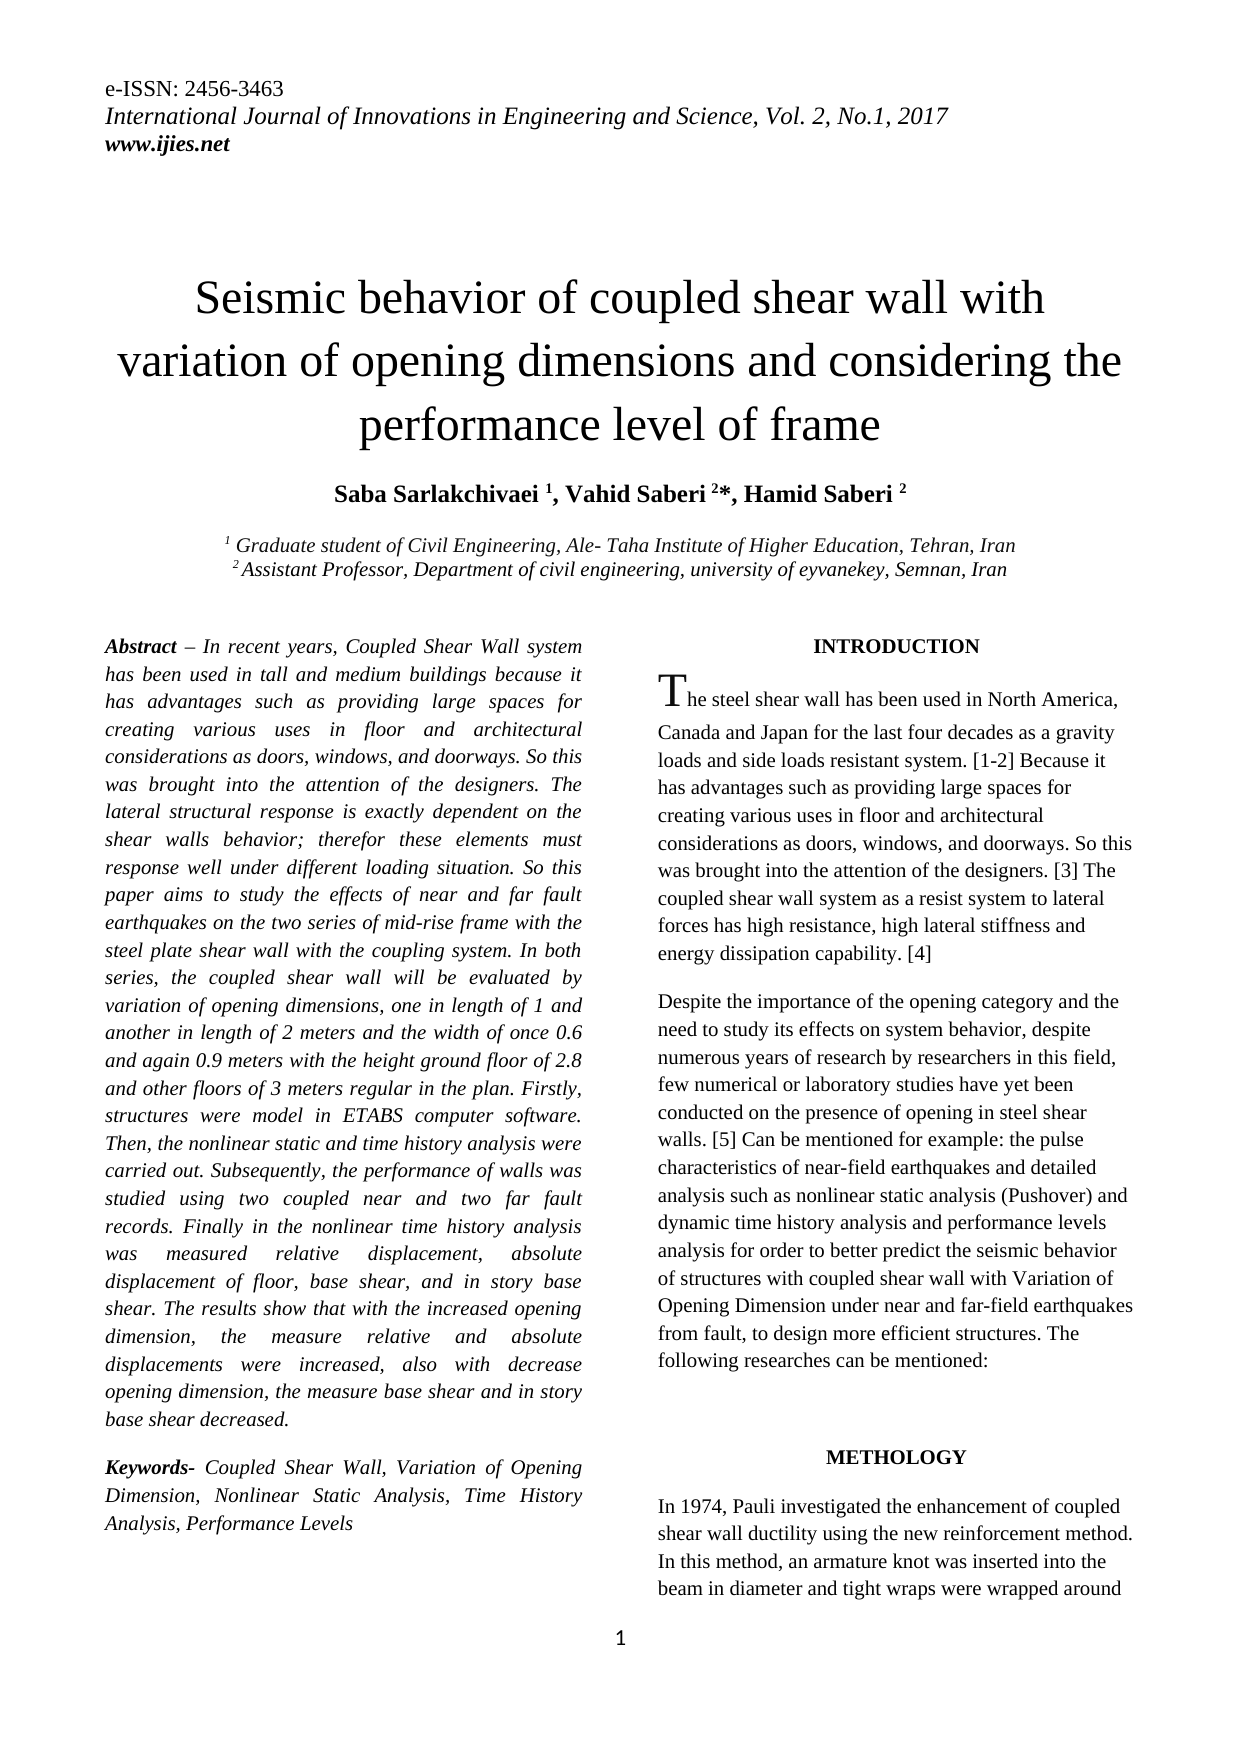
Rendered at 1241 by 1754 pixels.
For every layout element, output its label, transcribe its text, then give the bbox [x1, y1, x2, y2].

text 2 Assistant Professor, Department of civil engineering, university of eyvanekey, Semnan, Iran [105, 557, 1135, 581]
text Despite the importance of the opening category and the need to study its effects on system behavior, despite numerous years of research by researchers in this field, few numerical or laboratory studies have yet been conducted on the presence of opening in steel shear walls. [5] Can be mentioned for example: the pulse characteristics of near-field earthquakes and detailed analysis such as nonlinear static analysis (Pushover) and dynamic time history analysis and performance levels analysis for order to better predict the seismic behavior of structures with coupled shear wall with Variation of Opening Dimension under near and far-field earthquakes from fault, to design more efficient structures. The following researches can be mentioned: [658, 989, 1135, 1372]
text Keywords- Coupled Shear Wall, Variation of Opening Dimension, Nonlinear Static Analysis, Time History Analysis, Performance Levels [105, 1455, 583, 1534]
text The steel shear wall has been used in North America, Canada and Japan for the last four decades as a gravity loads and side loads resistant system. [1-2] Because it has advantages such as providing large spaces for creating various uses in floor and architectural considerations as doors, windows, and doorways. So this was brought into the attention of the designers. [3] The coupled shear wall system as a resist system to lateral forces has high resistance, high lateral stiffness and energy dissipation capability. [4] [658, 661, 1135, 965]
text INTRODUCTION [658, 634, 1135, 658]
text Seismic behavior of coupled shear wall with variation of opening dimensions and considering the performance level of frame [105, 269, 1135, 450]
text METHOLOGY [658, 1445, 1135, 1469]
text 1 Graduate student of Civil Engineering, Ale- Taha Institute of Higher Education, Tehran, Iran [105, 533, 1135, 557]
text Saba Sarlakchivaei 1, Vahid Saberi 2*, Hamid Saberi 2 [105, 479, 1135, 508]
text Abstract – In recent years, Coupled Shear Wall system has been used in tall and medium buildings because it has advantages such as providing large spaces for creating various uses in floor and architectural considerations as doors, windows, and doorways. So this was brought into the attention of the designers. The lateral structural response is exactly dependent on the shear walls behavior; therefor these elements must response well under different loading situation. So this paper aims to study the effects of near and far fault earthquakes on the two series of mid-rise frame with the steel plate shear wall with the coupling system. In both series, the coupled shear wall will be evaluated by variation of opening dimensions, one in length of 1 and another in length of 2 meters and the width of once 0.6 and again 0.9 meters with the height ground floor of 2.8 and other floors of 3 meters regular in the plan. Firstly, structures were model in ETABS computer software. Then, the nonlinear static and time history analysis were carried out. Subsequently, the performance of walls was studied using two coupled near and two far fault records. Finally in the nonlinear time history analysis was measured relative displacement, absolute displacement of floor, base shear, and in story base shear. The results show that with the increased opening dimension, the measure relative and absolute displacements were increased, also with decrease opening dimension, the measure base shear and in story base shear decreased. [105, 634, 583, 1431]
